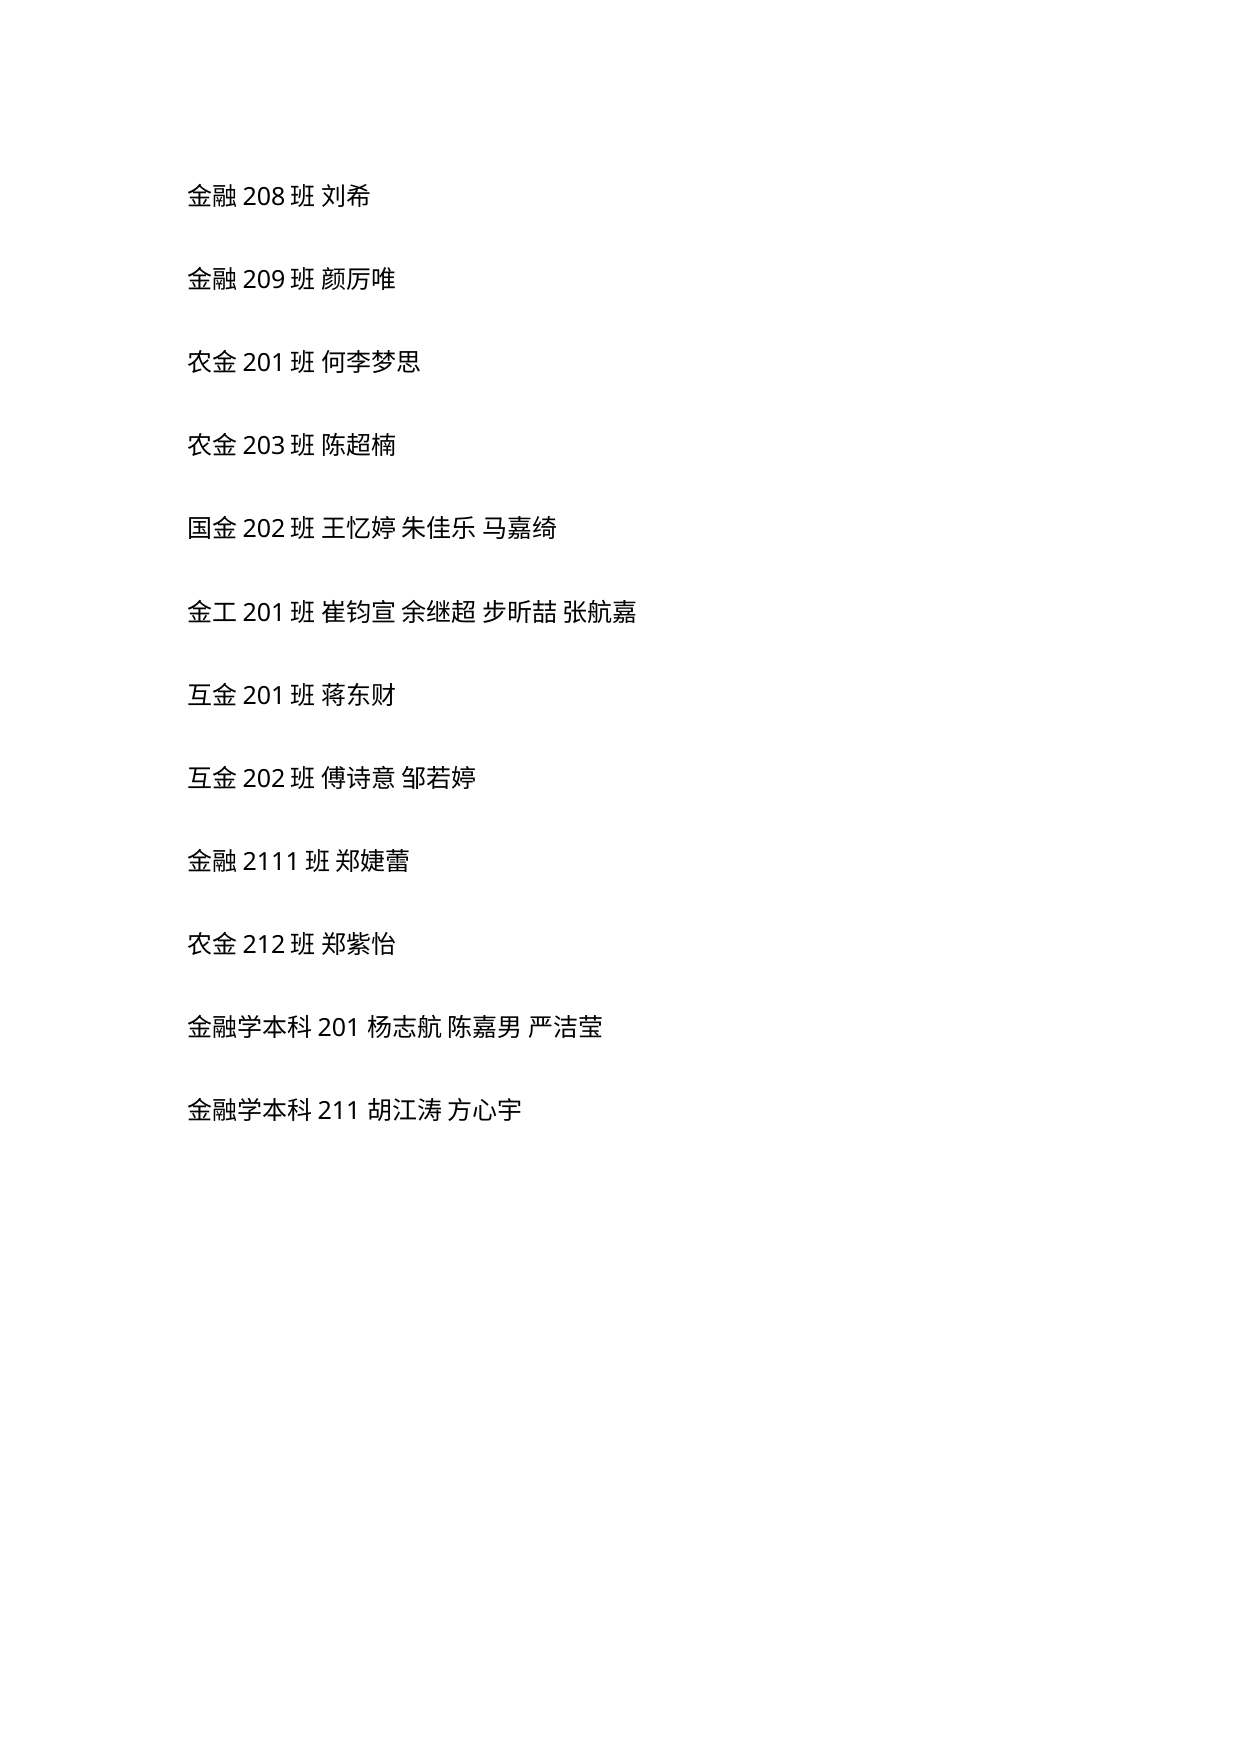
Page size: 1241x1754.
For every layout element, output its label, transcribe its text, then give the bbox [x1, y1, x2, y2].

text 国金202班 王忆婷 朱佳乐 马嘉绮 [187, 494, 1053, 559]
text 农金201班 何李梦思 [187, 328, 1053, 393]
text 互金201班 蒋东财 [187, 661, 1053, 726]
text 金融学本科201 杨志航 陈嘉男 严洁莹 [187, 993, 1053, 1058]
text 金融209班 颜厉唯 [187, 245, 1053, 310]
text 金融208班 刘希 [187, 162, 1053, 227]
text 金融学本科211 胡江涛 方心宇 [187, 1076, 1053, 1141]
text 农金212班 郑紫怡 [187, 910, 1053, 975]
text 金融2111班 郑婕蕾 [187, 827, 1053, 892]
text 互金202班 傅诗意 邹若婷 [187, 744, 1053, 809]
text 农金203班 陈超楠 [187, 411, 1053, 476]
text 金工201班 崔钧宣 余继超 步昕喆 张航嘉 [187, 578, 1053, 643]
